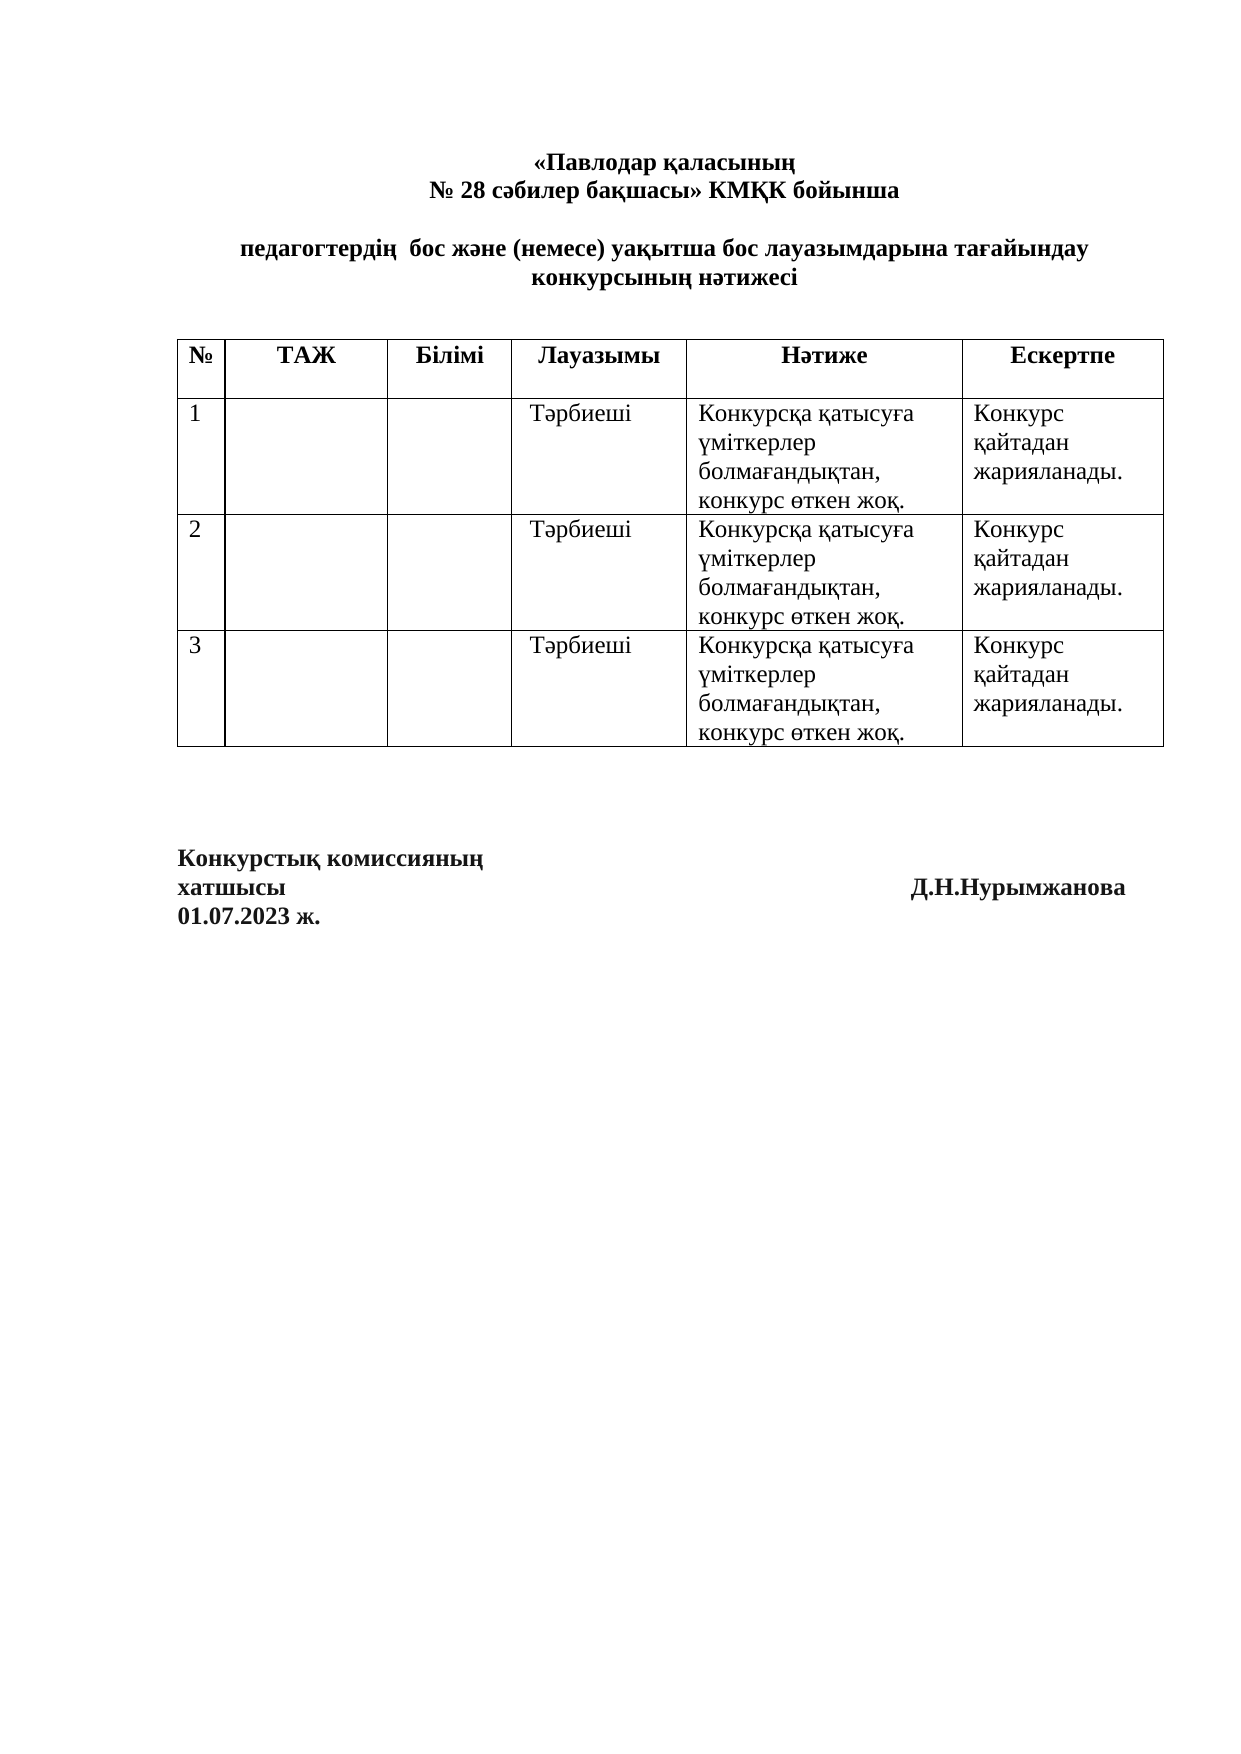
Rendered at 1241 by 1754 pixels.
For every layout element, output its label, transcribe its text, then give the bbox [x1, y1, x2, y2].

table_cell [226, 399, 387, 513]
table_cell 3 [178, 631, 224, 746]
table_cell [388, 399, 511, 513]
table_cell Конкурсқа қатысуға үміткерлер болмағандықтан, конкурс өткен жоқ. [687, 515, 962, 629]
text педагогтердің бос және (немесе) уақытша бос лауазымдарына тағайындау конкурсының нәтижесі [177, 233, 1152, 291]
text № 28 сәбилер бақшасы» КМҚК бойынша [177, 176, 1152, 204]
table_cell 2 [178, 515, 224, 629]
table_header Нәтиже [687, 340, 962, 397]
table_header Лауазымы [512, 340, 686, 397]
table_header № [178, 340, 224, 397]
table_header Білімі [388, 340, 511, 397]
table_cell [226, 515, 387, 629]
text хатшысы Д.Н.Нурымжанова [177, 872, 1152, 901]
table_cell Конкурс қайтадан жарияланады. [963, 631, 1163, 746]
text 01.07.2023 ж. [177, 901, 1152, 929]
table_header ТАЖ [226, 340, 387, 397]
table_cell Конкурсқа қатысуға үміткерлер болмағандықтан, конкурс өткен жоқ. [687, 399, 962, 513]
table_cell Конкурс қайтадан жарияланады. [963, 515, 1163, 629]
table_cell [388, 515, 511, 629]
text «Павлодар қаласының [177, 147, 1152, 176]
table_cell Тәрбиеші [512, 631, 686, 746]
text Конкурстық комиссияның [177, 843, 1152, 872]
table_cell 1 [178, 399, 224, 513]
table_cell Тәрбиеші [512, 515, 686, 629]
table_header Ескертпе [963, 340, 1163, 397]
table_cell [388, 631, 511, 746]
table_cell Конкурс қайтадан жарияланады. [963, 399, 1163, 513]
table_cell [226, 631, 387, 746]
table_cell Конкурсқа қатысуға үміткерлер болмағандықтан, конкурс өткен жоқ. [687, 631, 962, 746]
table_cell Тәрбиеші [512, 399, 686, 513]
